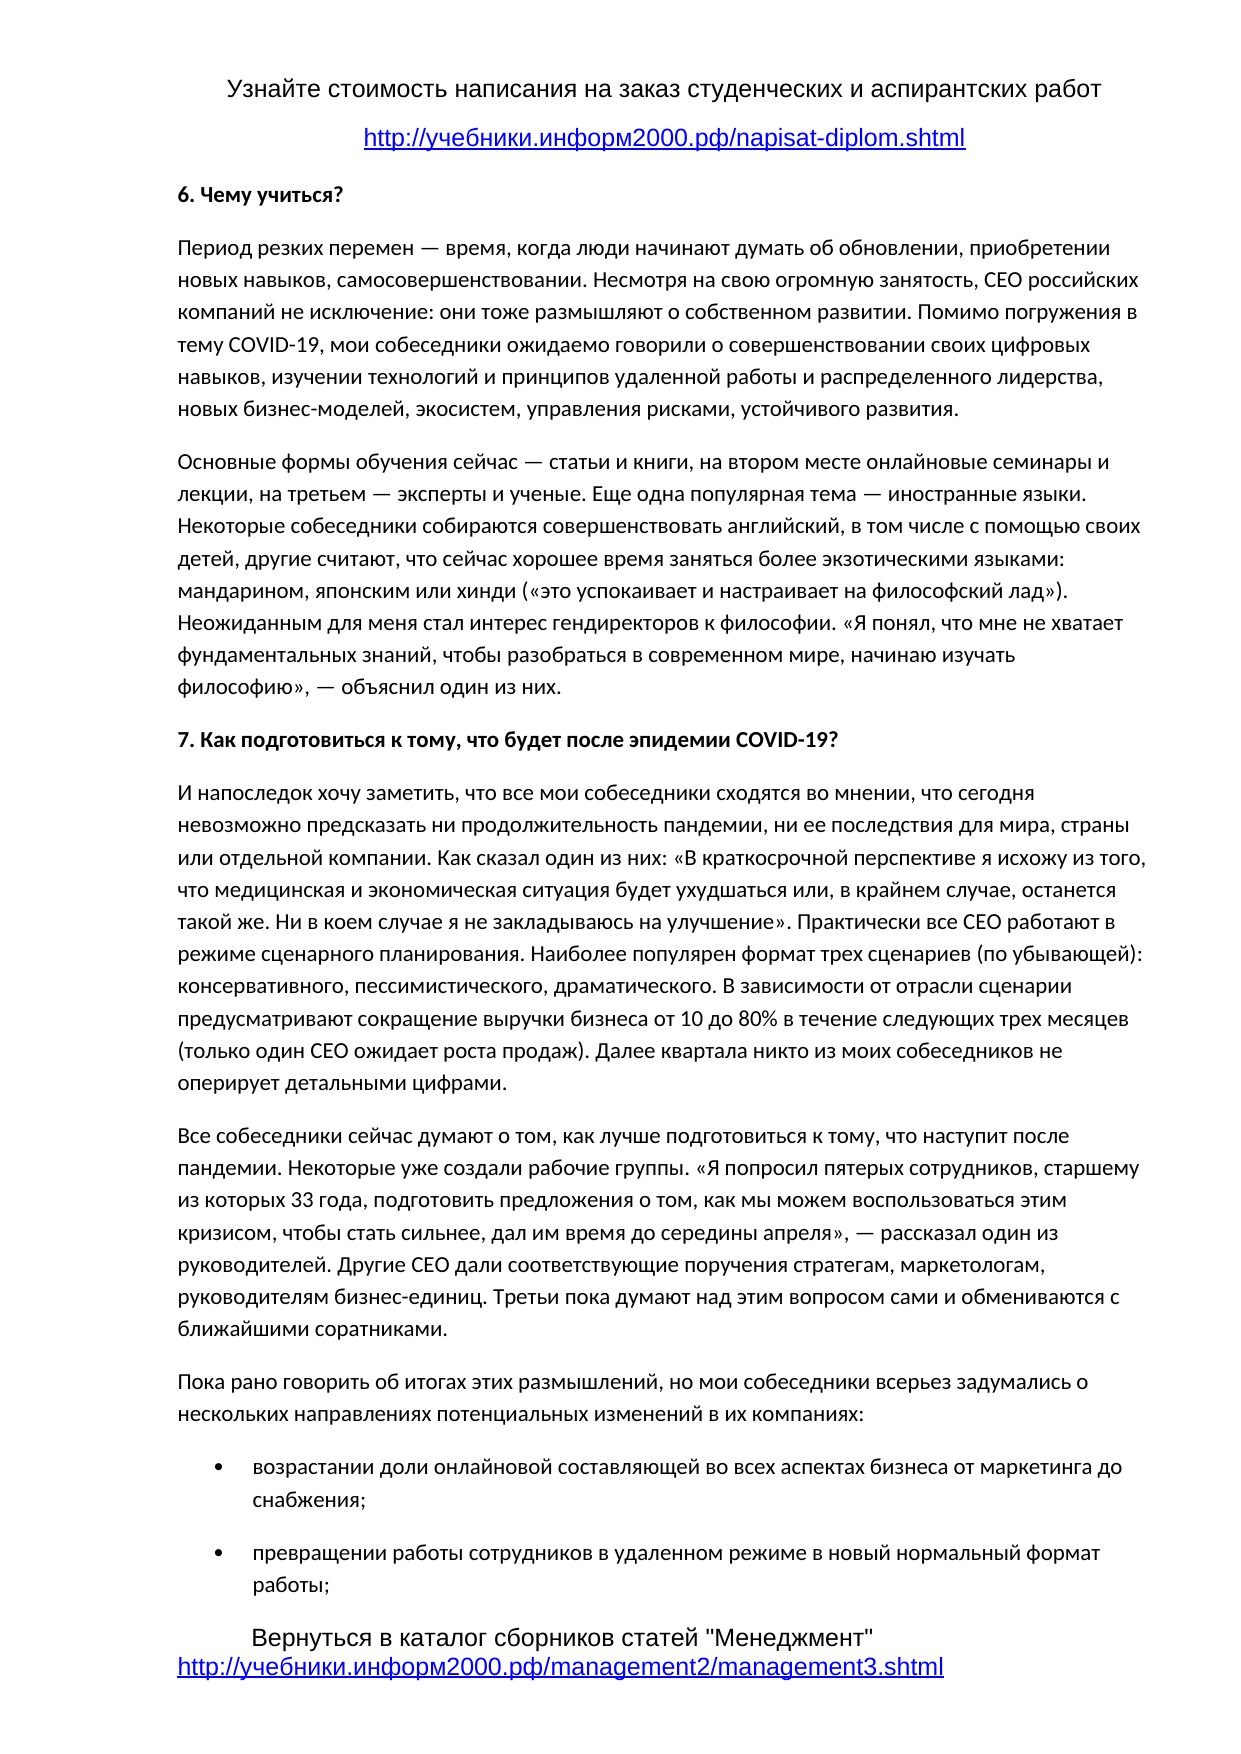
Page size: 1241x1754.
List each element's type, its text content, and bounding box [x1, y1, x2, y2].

text Пока рано говорить об итогах этих размышлений, но мои собеседники всерьез задумались о нескольких направлениях потенциальных изменений в их компаниях: [177, 1367, 1152, 1427]
text 7. Как подготовиться к тому, что будет после эпидемии COVID-19? [177, 725, 1152, 753]
list превращении работы сотрудников в удаленном режиме в новый нормальный формат работы; [215, 1538, 1152, 1598]
text 6. Чему учиться? [177, 180, 1152, 208]
text Период резких перемен — время, когда люди начинают думать об обновлении, приобретении новых навыков, самосовершенствовании. Несмотря на свою огромную занятость, СЕО российских компаний не исключение: они тоже размышляют о собственном развитии. Помимо погружения в тему COVID-19, мои собеседники ожидаемо говорили о совершенствовании своих цифровых навыков, изучении технологий и принципов удаленной работы и распределенного лидерства, новых бизнес-моделей, экосистем, управления рисками, устойчивого развития. [177, 233, 1152, 422]
text Все собеседники сейчас думают о том, как лучше подготовиться к тому, что наступит после пандемии. Некоторые уже создали рабочие группы. «Я попросил пятерых сотрудников, старшему из которых 33 года, подготовить предложения о том, как мы можем воспользоваться этим кризисом, чтобы стать сильнее, дал им время до середины апреля», — рассказал один из руководителей. Другие СЕО дали соответствующие поручения стратегам, маркетологам, руководителям бизнес-единиц. Третьи пока думают над этим вопросом сами и обмениваются с ближайшими соратниками. [177, 1121, 1152, 1342]
text Основные формы обучения сейчас — статьи и книги, на втором месте онлайновые семинары и лекции, на третьем — эксперты и ученые. Еще одна популярная тема — иностранные языки. Некоторые собеседники собираются совершенствовать английский, в том числе с помощью своих детей, другие считают, что сейчас хорошее время заняться более экзотическими языками: мандарином, японским или хинди («это успокаивает и настраивает на философский лад»). Неожиданным для меня стал интерес гендиректоров к философии. «Я понял, что мне не хватает фундаментальных знаний, чтобы разобраться в современном мире, начинаю изучать философию», — объяснил один из них. [177, 447, 1152, 700]
text И напоследок хочу заметить, что все мои собеседники сходятся во мнении, что сегодня невозможно предсказать ни продолжительность пандемии, ни ее последствия для мира, страны или отдельной компании. Как сказал один из них: «В краткосрочной перспективе я исхожу из того, что медицинская и экономическая ситуация будет ухудшаться или, в крайнем случае, останется такой же. Ни в коем случае я не закладываюсь на улучшение». Практически все СЕО работают в режиме сценарного планирования. Наиболее популярен формат трех сценариев (по убывающей): консервативного, пессимистического, драматического. В зависимости от отрасли сценарии предусматривают сокращение выручки бизнеса от 10 до 80% в течение следующих трех месяцев (только один СЕО ожидает роста продаж). Далее квартала никто из моих собеседников не оперирует детальными цифрами. [177, 778, 1152, 1096]
list возрастании доли онлайновой составляющей во всех аспектах бизнеса от маркетинга до снабжения; [215, 1452, 1152, 1513]
